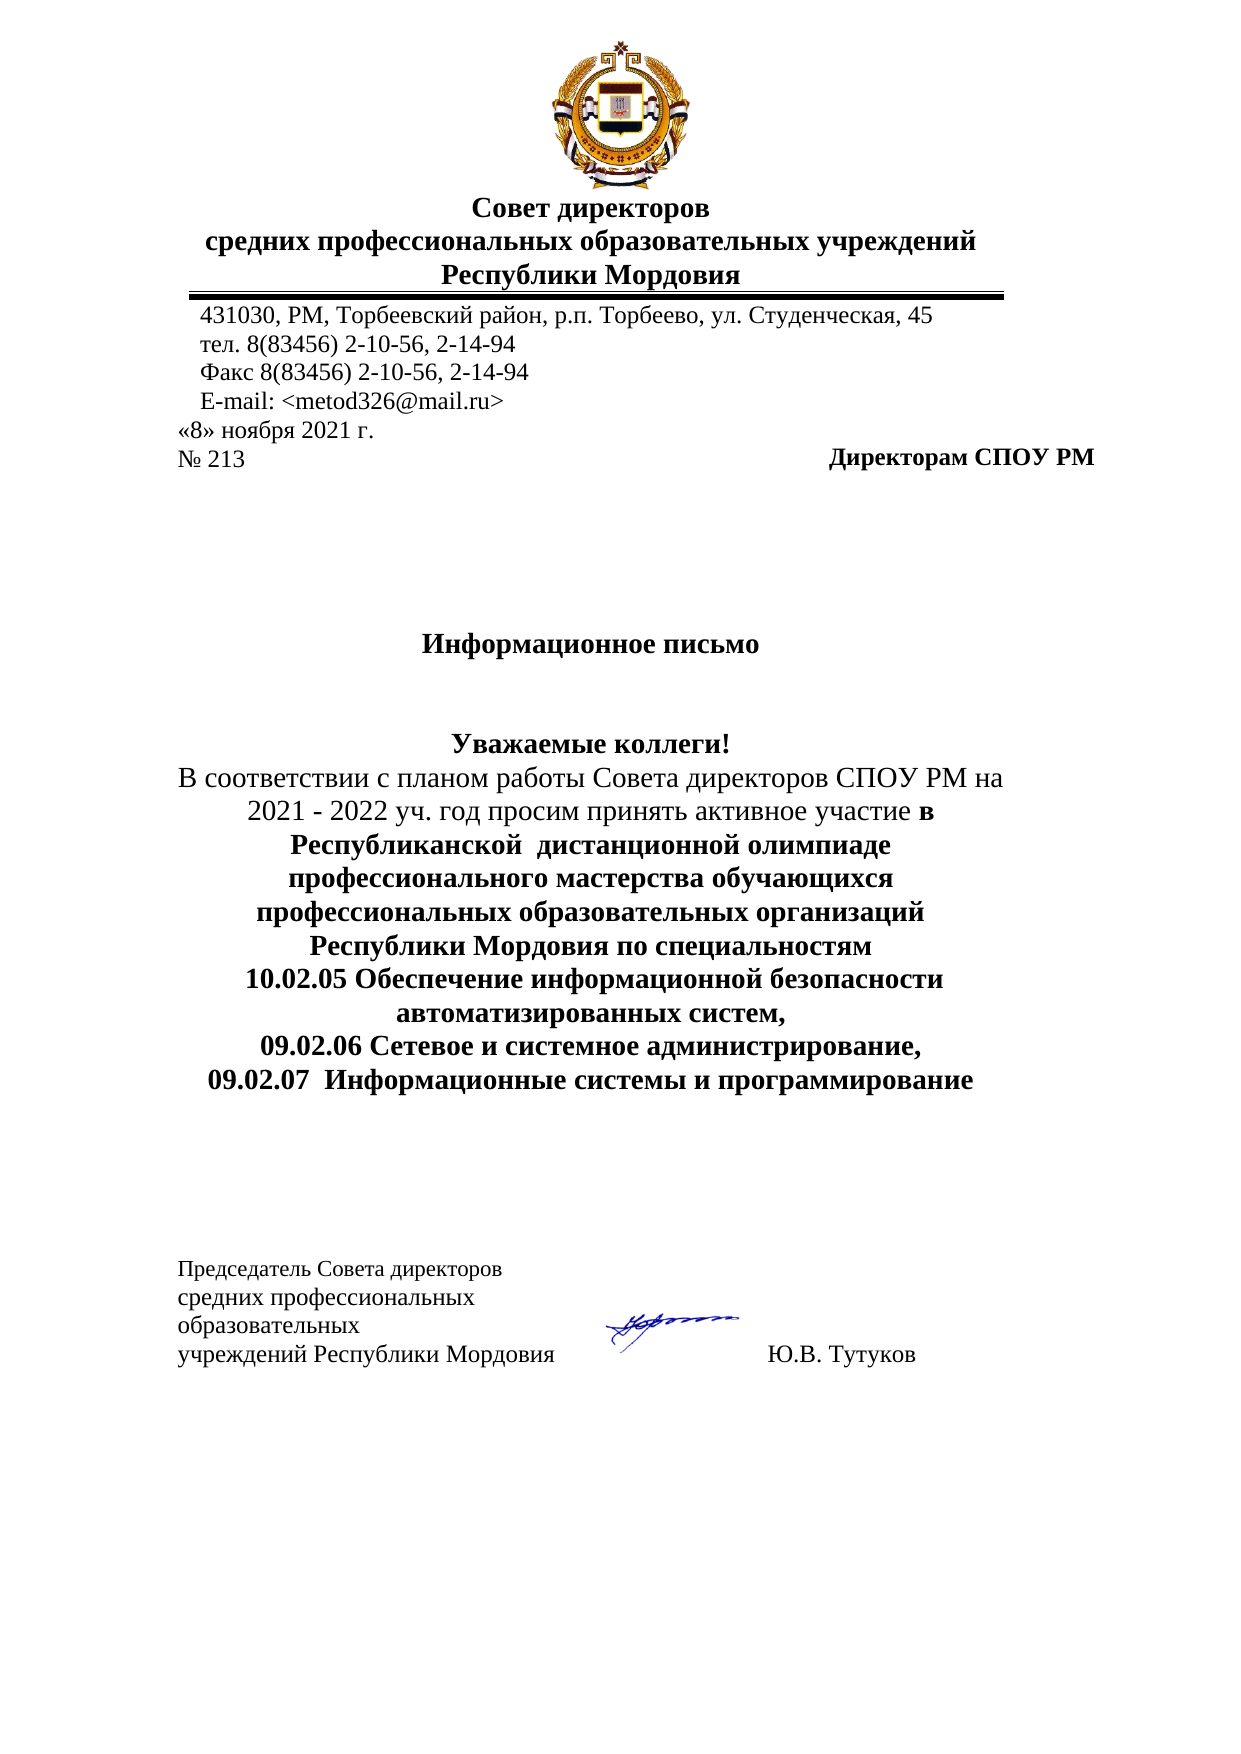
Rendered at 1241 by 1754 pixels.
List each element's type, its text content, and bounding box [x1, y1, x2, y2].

text 09.02.06 Сетевое и системное администрирование, [177, 1028, 1004, 1062]
text учреждений Республики Мордовия Ю.В. Тутуков [177, 1339, 1004, 1368]
text 09.02.07 Информационные системы и программирование [177, 1062, 1004, 1095]
text образовательных [177, 1310, 1004, 1339]
text Совет директоров [177, 190, 1004, 223]
text № 213 [177, 444, 813, 472]
text средних профессиональных [177, 1282, 1004, 1310]
text Республики Мордовия [177, 257, 1004, 291]
picture [603, 1311, 747, 1354]
text Информационное письмо [177, 626, 1004, 659]
text «8» ноября 2021 г. [177, 415, 1004, 444]
table_header 431030, РМ, Торбеевский район, р.п. Торбеево, ул. Студенческая, 45 тел. 8(83456) 2-10-56, 2-14-94 Факс 8(83456) 2-10-56, 2-14-94 Е-mail: <metod326@mail.ru> [189, 300, 1004, 415]
text Уважаемые коллеги! [177, 726, 1004, 760]
picture [550, 39, 691, 191]
text 10.02.05 Обеспечение информационной безопасности автоматизированных систем, [177, 961, 1004, 1028]
text средних профессиональных образовательных учреждений [177, 223, 1004, 257]
text Председатель Совета директоров [177, 1255, 1004, 1282]
text В соответствии с планом работы Совета директоров СПОУ РМ на 2021 - 2022 уч. год просим принять активное участие в Республиканской дистанционной олимпиаде профессионального мастерства обучающихся профессиональных образовательных организаций Республики Мордовия по специальностям [177, 760, 1004, 961]
